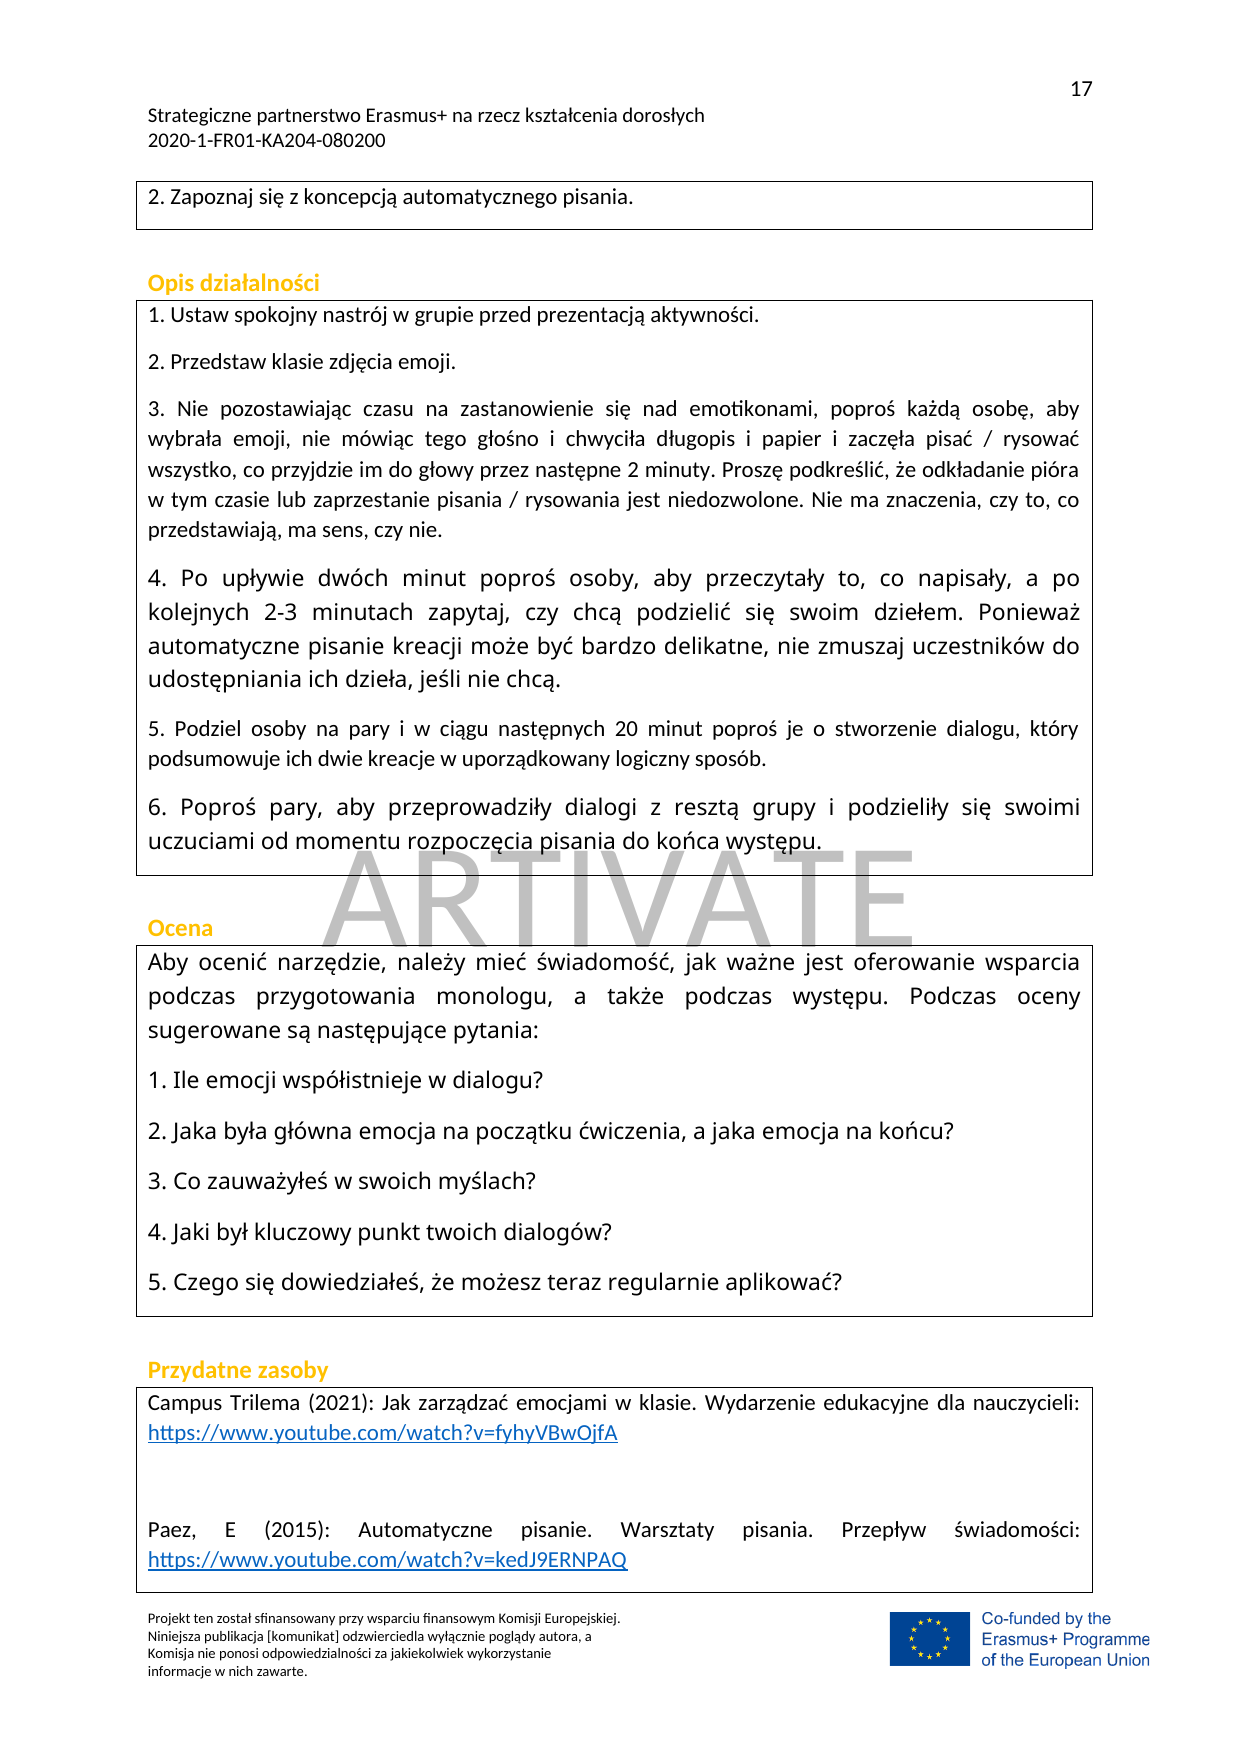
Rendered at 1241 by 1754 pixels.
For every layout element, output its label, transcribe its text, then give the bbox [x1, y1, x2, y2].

table_header Aby ocenić narzędzie, należy mieć świadomość, jak ważne jest oferowanie wsparcia podczas przygotowania monologu, a także podczas występu. Podczas oceny sugerowane są następujące pytania: 1. Ile emocji współistnieje w dialogu? 2. Jaka była główna emocja na początku ćwiczenia, a jaka emocja na końcu? 3. Co zauważyłeś w swoich myślach? 4. Jaki był kluczowy punkt twoich dialogów? 5. Czego się dowiedziałeś, że możesz teraz regularnie aplikować? [137, 946, 1092, 1316]
text Opis działalności [148, 267, 1093, 297]
text Przydatne zasoby [148, 1354, 1093, 1384]
table_header 1. Ustaw spokojny nastrój w grupie przed prezentacją aktywności. 2. Przedstaw klasie zdjęcia emoji. 3. Nie pozostawiając czasu na zastanowienie się nad emotikonami, poproś każdą osobę, aby wybrała emoji, nie mówiąc tego głośno i chwyciła długopis i papier i zaczęła pisać / rysować wszystko, co przyjdzie im do głowy przez następne 2 minuty. Proszę podkreślić, że odkładanie pióra w tym czasie lub zaprzestanie pisania / rysowania jest niedozwolone. Nie ma znaczenia, czy to, co przedstawiają, ma sens, czy nie. 4. Po upływie dwóch minut poproś osoby, aby przeczytały to, co napisały, a po kolejnych 2-3 minutach zapytaj, czy chcą podzielić się swoim dziełem. Ponieważ automatyczne pisanie kreacji może być bardzo delikatne, nie zmuszaj uczestników do udostępniania ich dzieła, jeśli nie chcą. 5. Podziel osoby na pary i w ciągu następnych 20 minut poproś je o stworzenie dialogu, który podsumowuje ich dwie kreacje w uporządkowany logiczny sposób. 6. Poproś pary, aby przeprowadziły dialogi z resztą grupy i podzieliły się swoimi uczuciami od momentu rozpoczęcia pisania do końca występu. [137, 301, 1092, 874]
text Ocena [148, 912, 1093, 943]
picture [889, 1612, 1150, 1669]
